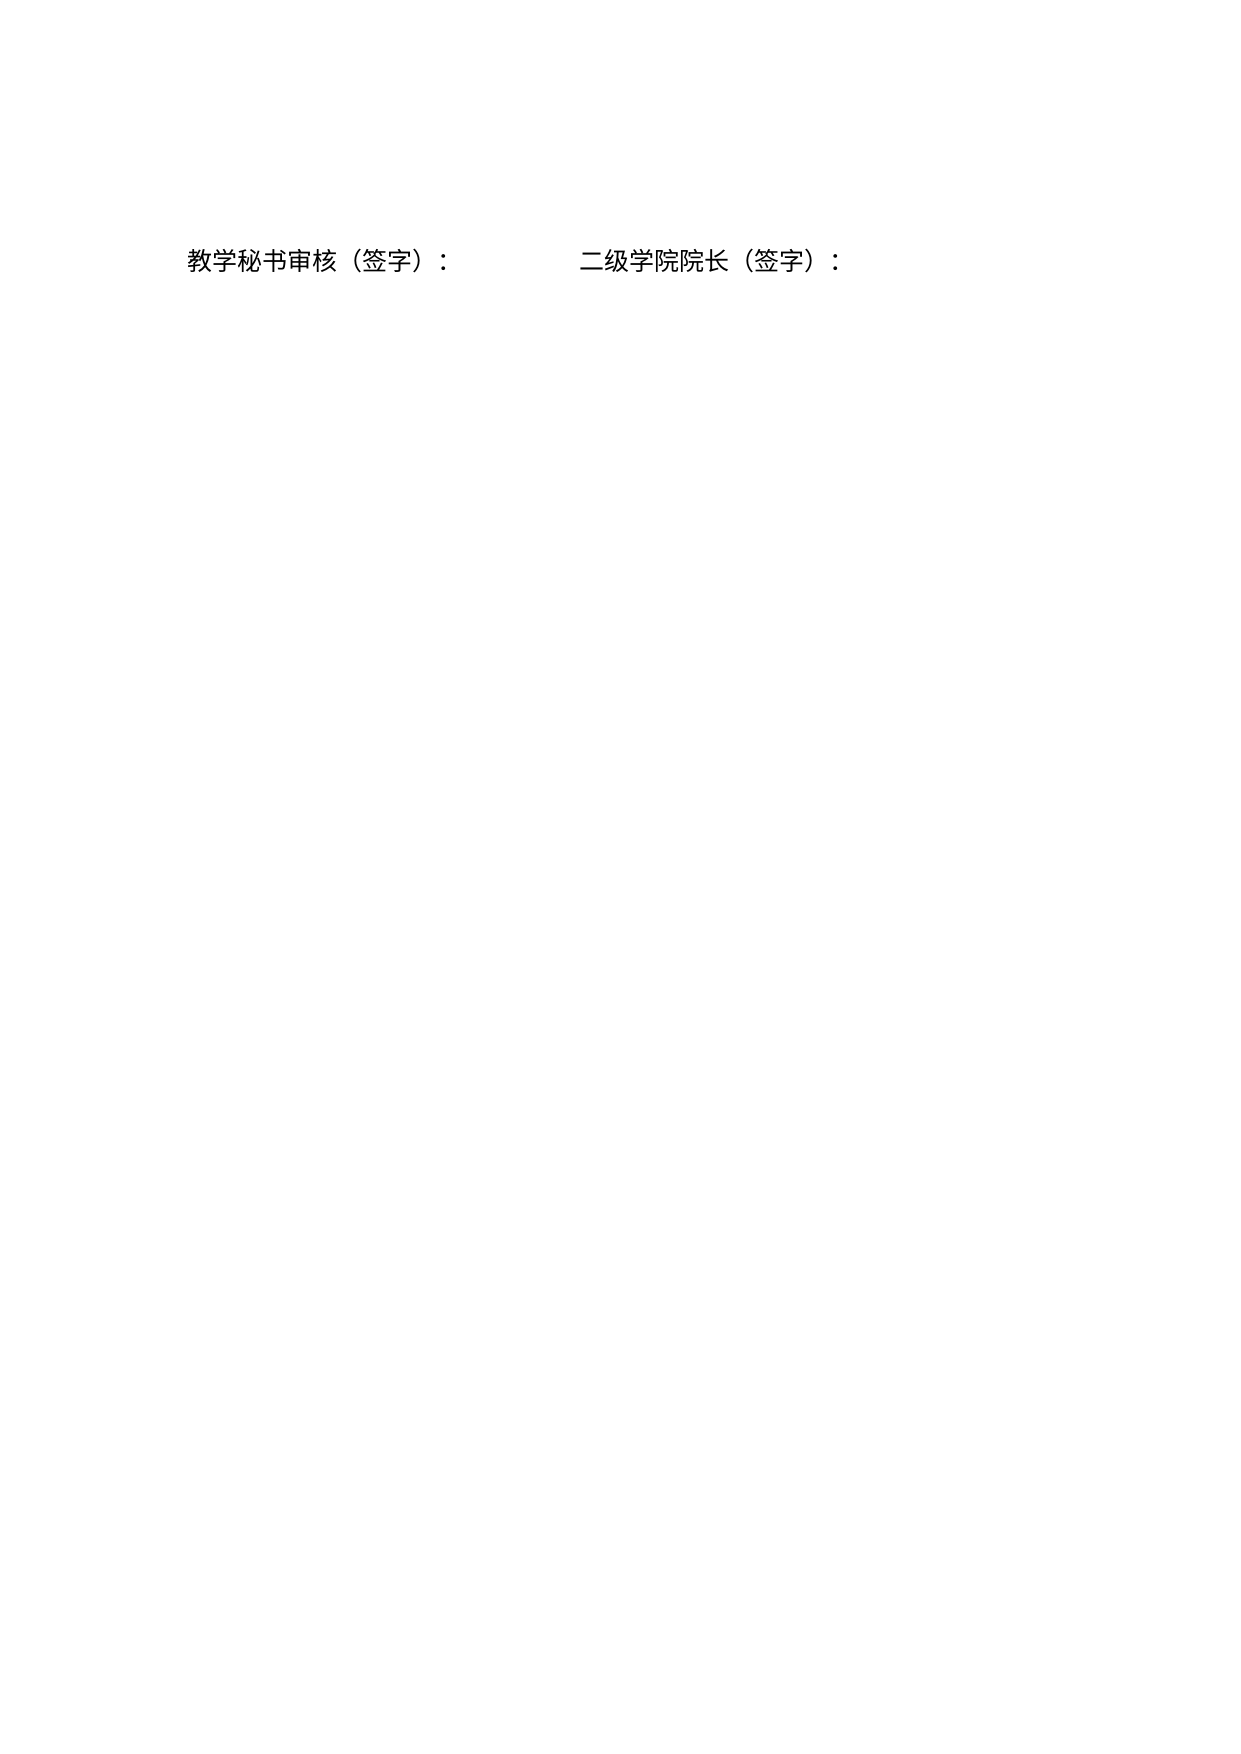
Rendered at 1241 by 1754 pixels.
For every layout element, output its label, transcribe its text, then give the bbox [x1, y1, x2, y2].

text 教学秘书审核（签字）： 二级学院院长（签字）： [187, 227, 1053, 292]
